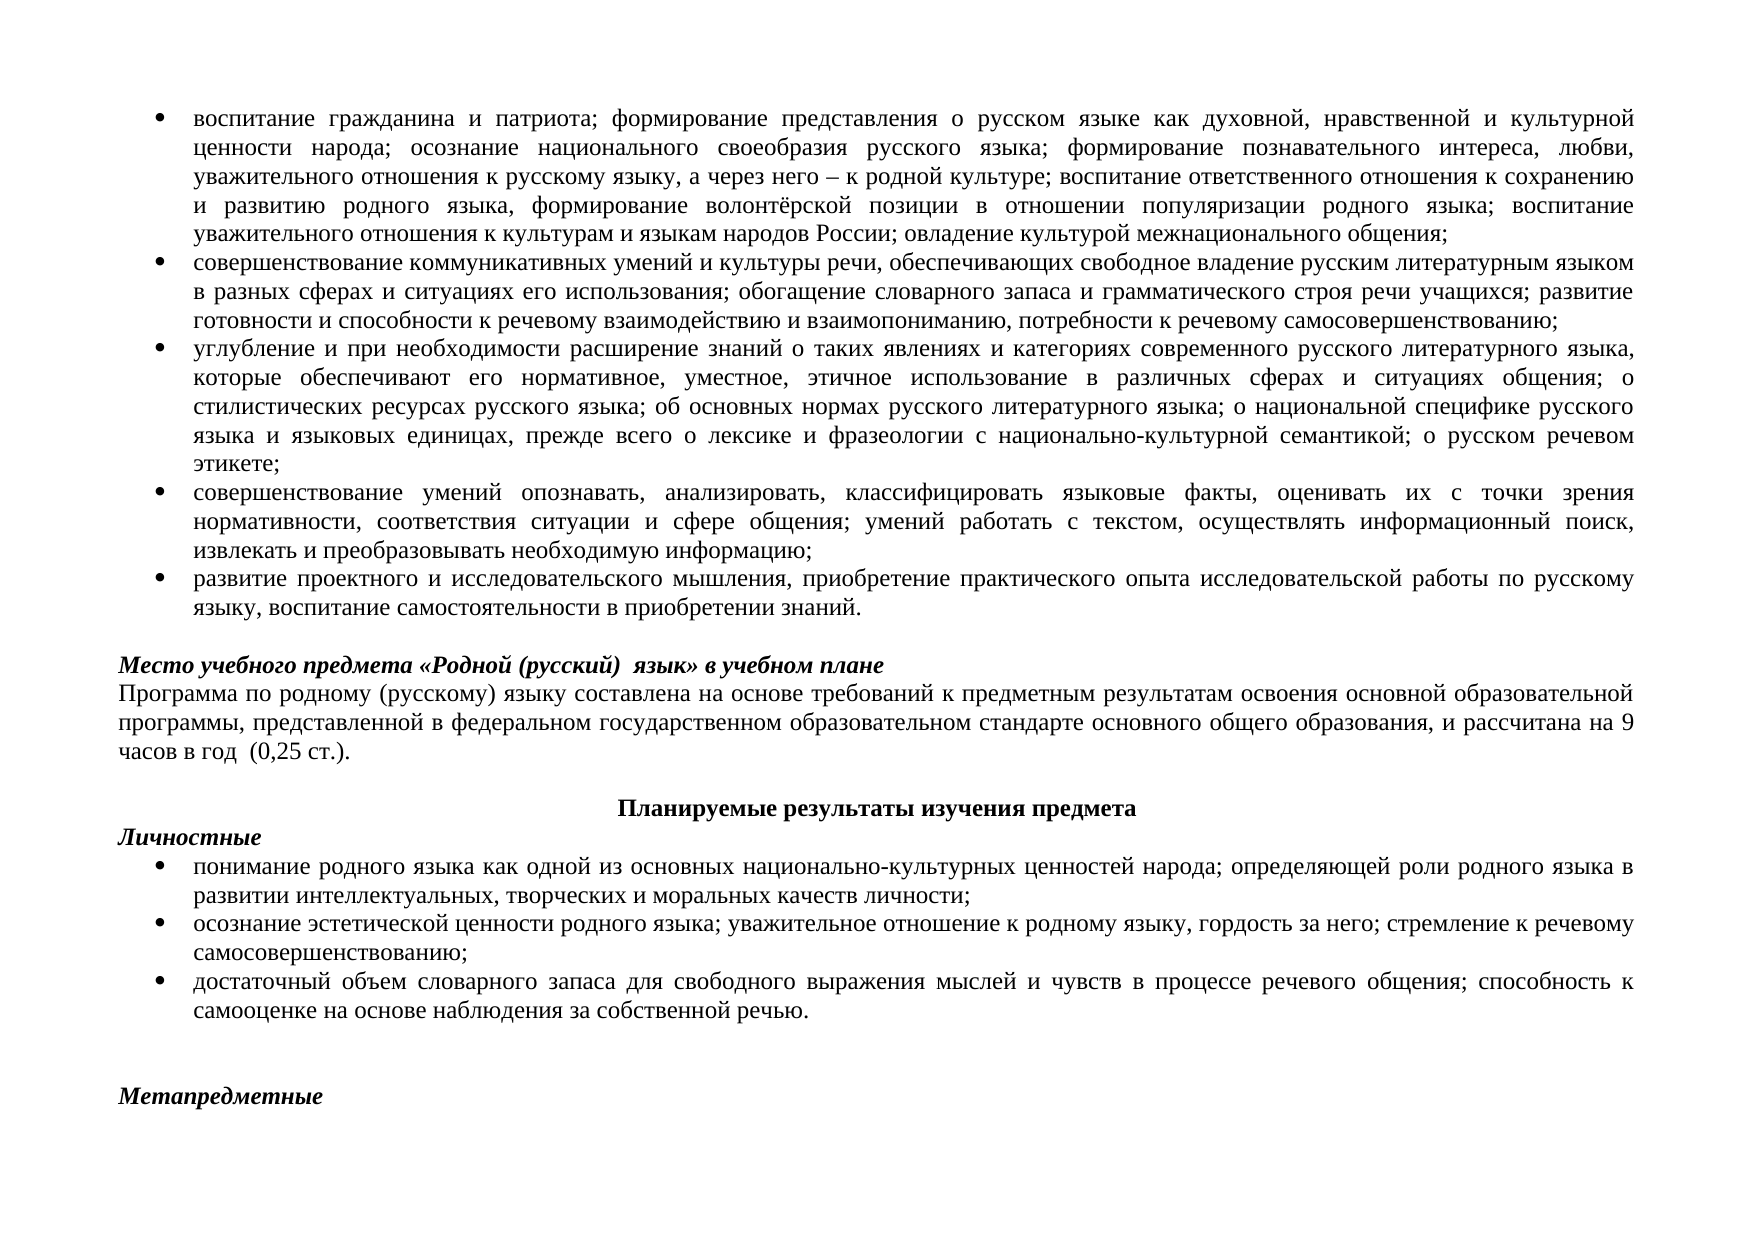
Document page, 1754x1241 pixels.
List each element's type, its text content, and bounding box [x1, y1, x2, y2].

list углубление и при необходимости расширение знаний о таких явлениях и категориях современного русского литературного языка, которые обеспечивают его нормативное, уместное, этичное использование в различных сферах и ситуациях общения; о стилистических ресурсах русского языка; об основных нормах русского литературного языка; о национальной специфике русского языка и языковых единицах, прежде всего о лексике и фразеологии с национально-культурной семантикой; о русском речевом этикете; [156, 333, 1636, 477]
list совершенствование коммуникативных умений и культуры речи, обеспечивающих свободное владение русским литературным языком в разных сферах и ситуациях его использования; обогащение словарного запаса и грамматического строя речи учащихся; развитие готовности и способности к речевому взаимодействию и взаимопониманию, потребности к речевому самосовершенствованию; [156, 247, 1636, 333]
list развитие проектного и исследовательского мышления, приобретение практического опыта исследовательской работы по русскому языку, воспитание самостоятельности в приобретении знаний. [156, 563, 1636, 621]
list достаточный объем словарного запаса для свободного выражения мыслей и чувств в процессе речевого общения; способность к самооценке на основе наблюдения за собственной речью. [156, 966, 1636, 1023]
text Личностные [118, 822, 1636, 851]
text Метапредметные [118, 1081, 1636, 1110]
list совершенствование умений опознавать, анализировать, классифицировать языковые факты, оценивать их с точки зрения нормативности, соответствия ситуации и сфере общения; умений работать с текстом, осуществлять информационный поиск, извлекать и преобразовывать необходимую информацию; [156, 477, 1636, 563]
text Планируемые результаты изучения предмета [118, 793, 1636, 822]
list понимание родного языка как одной из основных национально-культурных ценностей народа; определяющей роли родного языка в развитии интеллектуальных, творческих и моральных качеств личности; [156, 851, 1636, 908]
list воспитание гражданина и патриота; формирование представления о русском языке как духовной, нравственной и культурной ценности народа; осознание национального своеобразия русского языка; формирование познавательного интереса, любви, уважительного отношения к русскому языку, а через него – к родной культуре; воспитание ответственного отношения к сохранению и развитию родного языка, формирование волонтёрской позиции в отношении популяризации родного языка; воспитание уважительного отношения к культурам и языкам народов России; овладение культурой межнационального общения; [156, 103, 1636, 247]
text Место учебного предмета «Родной (русский) язык» в учебном плане [118, 650, 1636, 678]
list осознание эстетической ценности родного языка; уважительное отношение к родному языку, гордость за него; стремление к речевому самосовершенствованию; [156, 908, 1636, 966]
text Программа по родному (русскому) языку составлена на основе требований к предметным результатам освоения основной образовательной программы, представленной в федеральном государственном образовательном стандарте основного общего образования, и рассчитана на 9 часов в год (0,25 ст.). [118, 678, 1636, 765]
